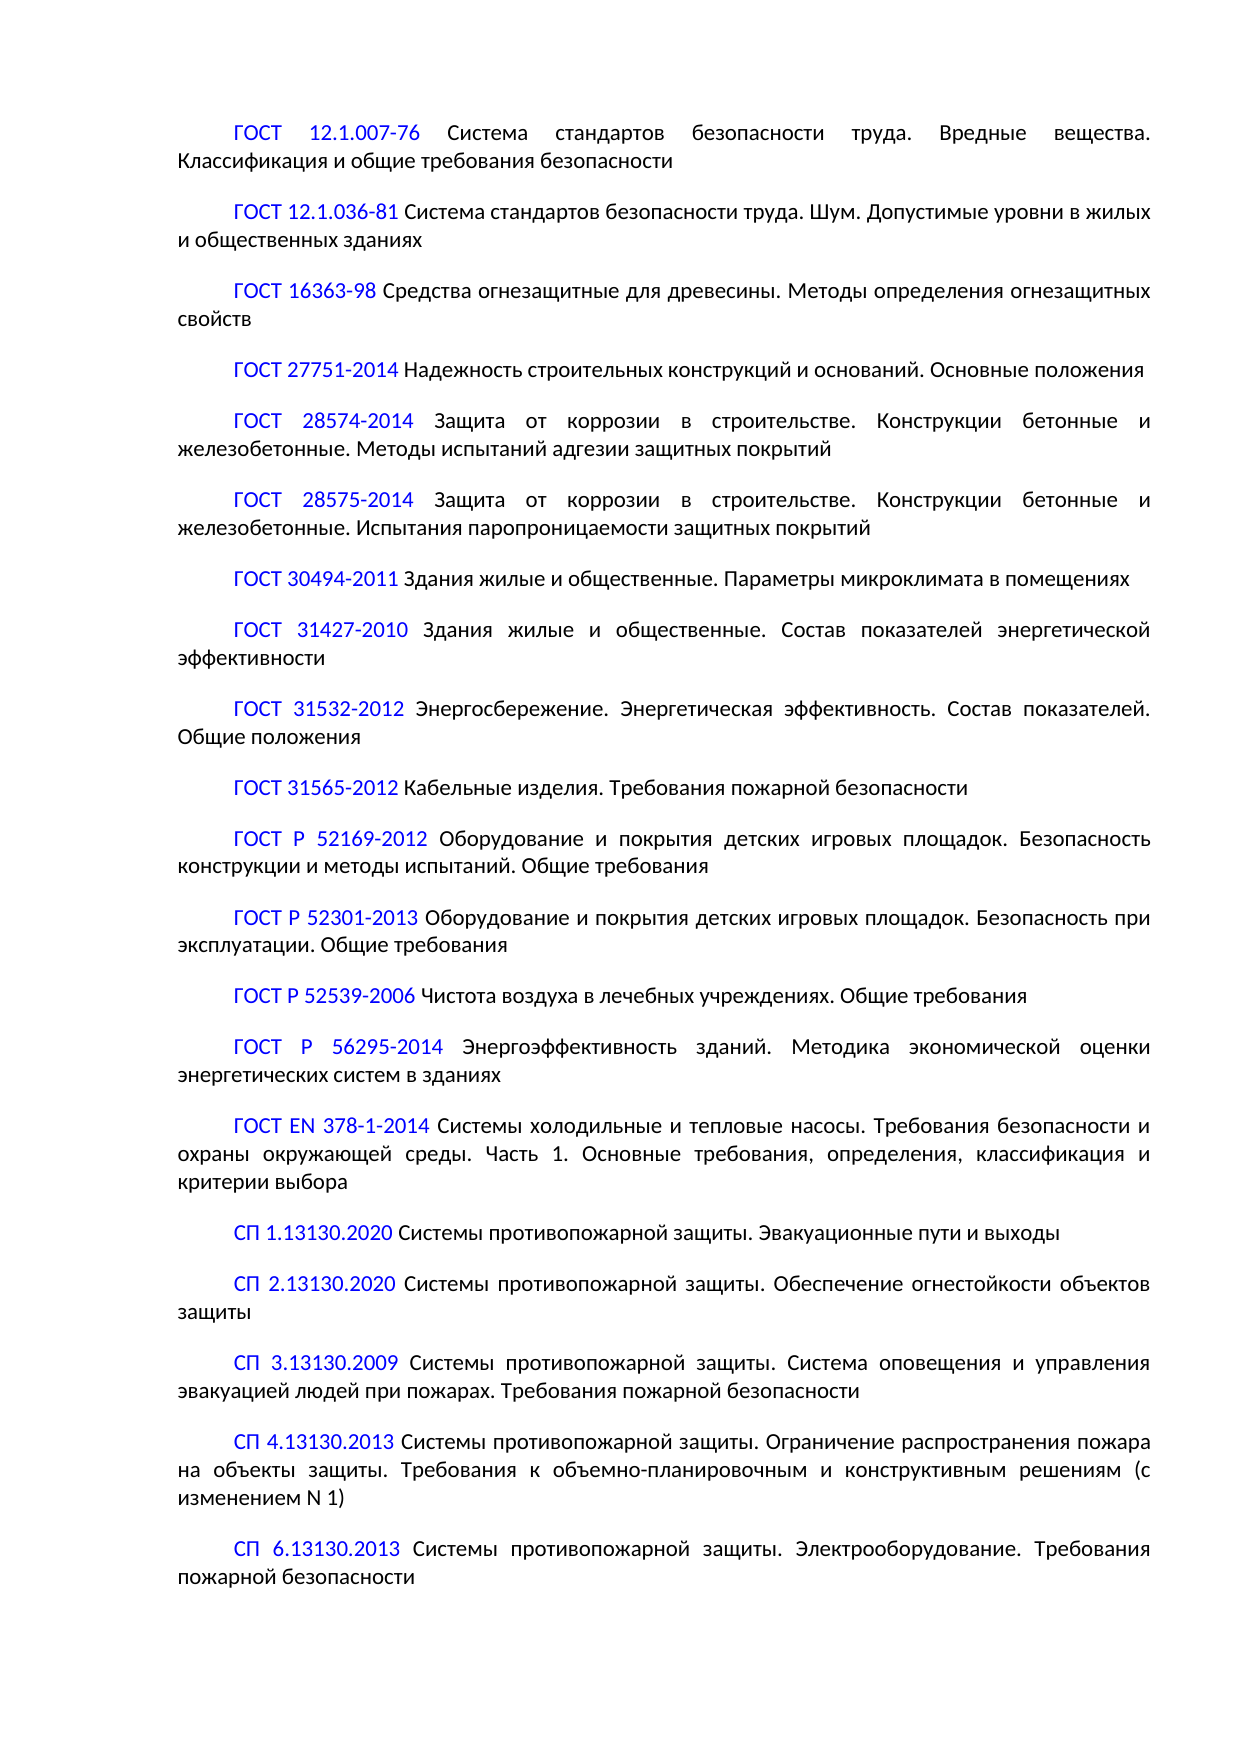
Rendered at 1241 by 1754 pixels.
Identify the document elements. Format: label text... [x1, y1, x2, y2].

text ГОСТ 31565-2012 Кабельные изделия. Требования пожарной безопасности [177, 773, 1152, 801]
text ГОСТ 30494-2011 Здания жилые и общественные. Параметры микроклимата в помещениях [177, 564, 1152, 592]
text ГОСТ Р 52169-2012 Оборудование и покрытия детских игровых площадок. Безопасность конструкции и методы испытаний. Общие требования [177, 824, 1152, 880]
text ГОСТ Р 52539-2006 Чистота воздуха в лечебных учреждениях. Общие требования [177, 982, 1152, 1009]
text ГОСТ 28574-2014 Защита от коррозии в строительстве. Конструкции бетонные и железобетонные. Методы испытаний адгезии защитных покрытий [177, 406, 1152, 462]
text ГОСТ 31427-2010 Здания жилые и общественные. Состав показателей энергетической эффективности [177, 615, 1152, 671]
text ГОСТ 12.1.036-81 Система стандартов безопасности труда. Шум. Допустимые уровни в жилых и общественных зданиях [177, 197, 1152, 253]
text СП 4.13130.2013 Системы противопожарной защиты. Ограничение распространения пожара на объекты защиты. Требования к объемно-планировочным и конструктивным решениям (с изменением N 1) [177, 1427, 1152, 1511]
text СП 1.13130.2020 Системы противопожарной защиты. Эвакуационные пути и выходы [177, 1218, 1152, 1246]
text ГОСТ 12.1.007-76 Система стандартов безопасности труда. Вредные вещества. Классификация и общие требования безопасности [177, 118, 1152, 174]
text ГОСТ 28575-2014 Защита от коррозии в строительстве. Конструкции бетонные и железобетонные. Испытания паропроницаемости защитных покрытий [177, 485, 1152, 541]
text ГОСТ Р 56295-2014 Энергоэффективность зданий. Методика экономической оценки энергетических систем в зданиях [177, 1032, 1152, 1088]
text СП 3.13130.2009 Системы противопожарной защиты. Система оповещения и управления эвакуацией людей при пожарах. Требования пожарной безопасности [177, 1348, 1152, 1404]
text ГОСТ EN 378-1-2014 Системы холодильные и тепловые насосы. Требования безопасности и охраны окружающей среды. Часть 1. Основные требования, определения, классификация и критерии выбора [177, 1111, 1152, 1196]
text ГОСТ Р 52301-2013 Оборудование и покрытия детских игровых площадок. Безопасность при эксплуатации. Общие требования [177, 903, 1152, 959]
text ГОСТ 27751-2014 Надежность строительных конструкций и оснований. Основные положения [177, 355, 1152, 383]
text СП 6.13130.2013 Системы противопожарной защиты. Электрооборудование. Требования пожарной безопасности [177, 1534, 1152, 1590]
text СП 2.13130.2020 Системы противопожарной защиты. Обеспечение огнестойкости объектов защиты [177, 1269, 1152, 1325]
text ГОСТ 16363-98 Средства огнезащитные для древесины. Методы определения огнезащитных свойств [177, 276, 1152, 332]
text ГОСТ 31532-2012 Энергосбережение. Энергетическая эффективность. Состав показателей. Общие положения [177, 694, 1152, 750]
